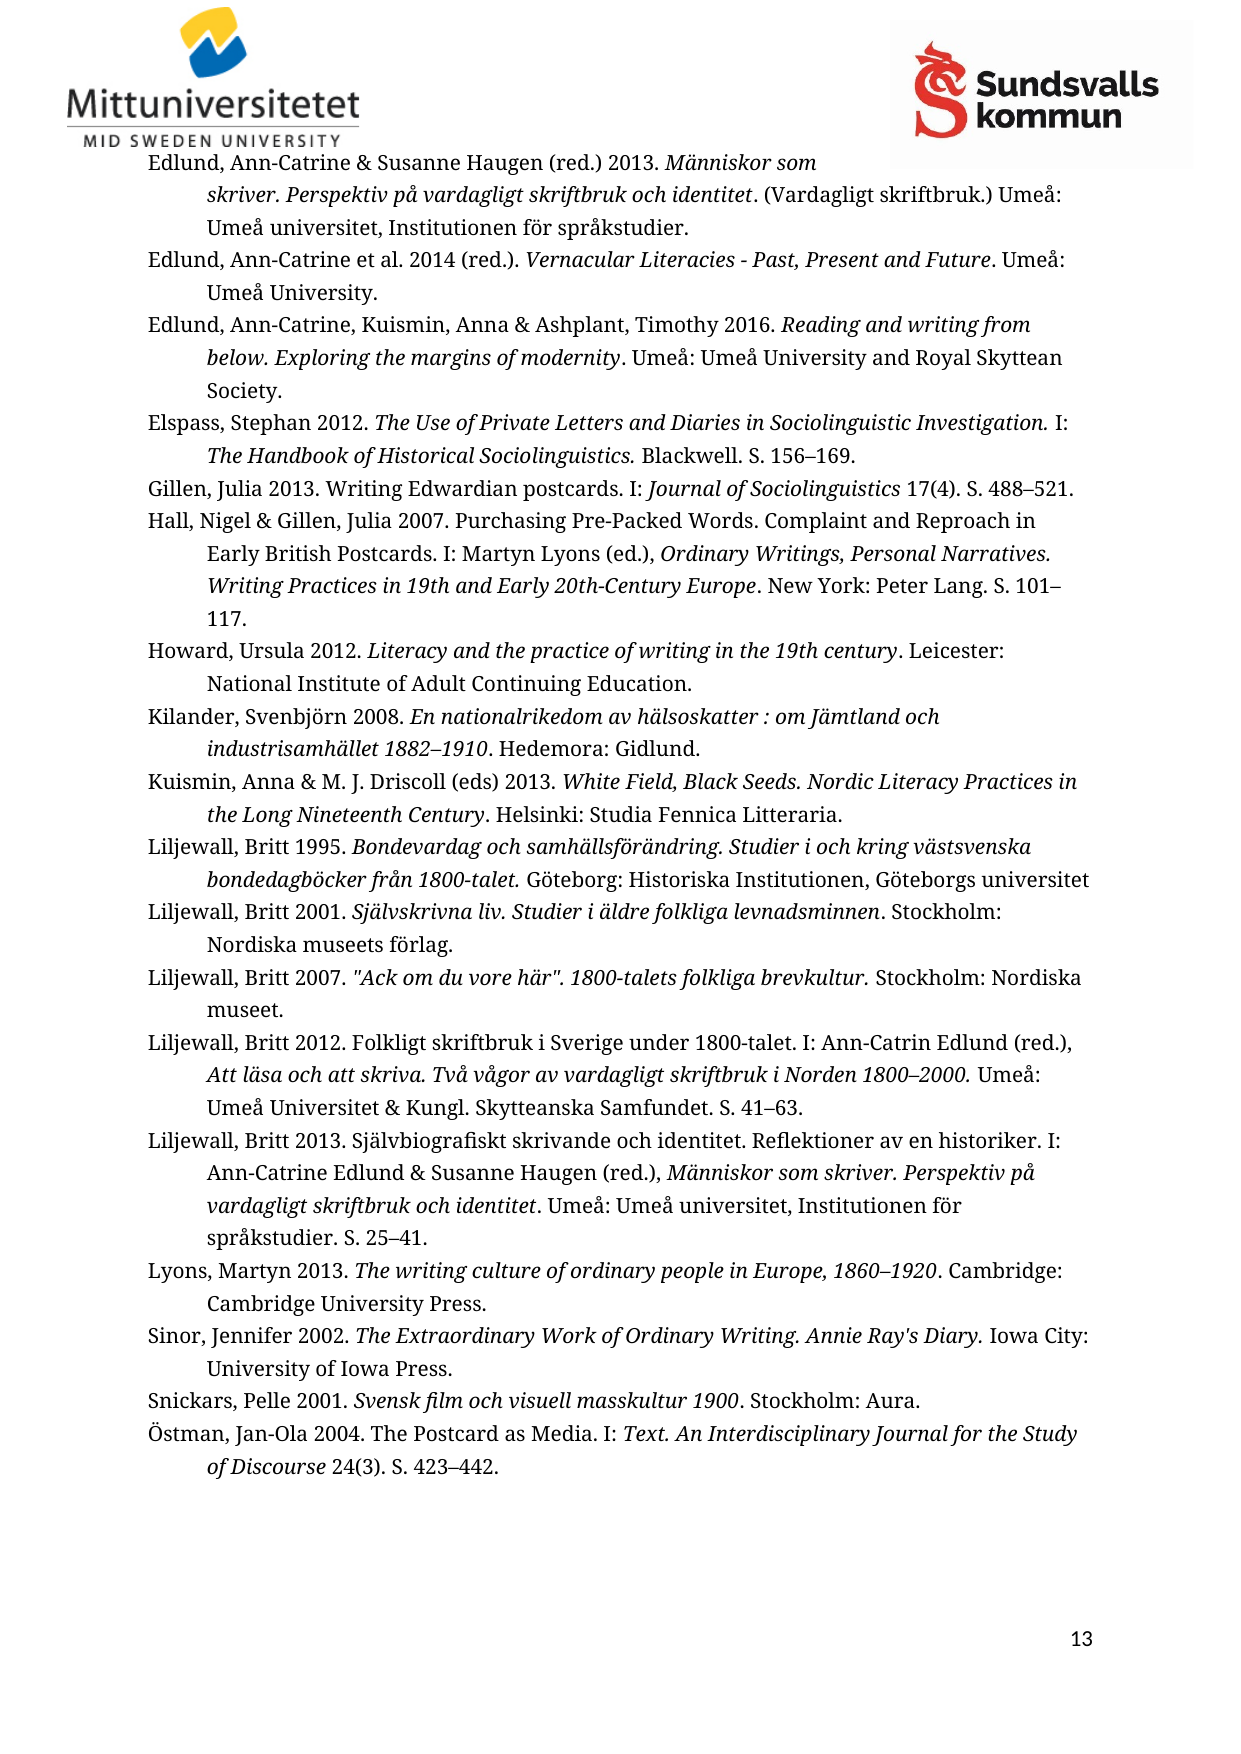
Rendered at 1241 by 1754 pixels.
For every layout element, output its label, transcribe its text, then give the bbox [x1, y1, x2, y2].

text Kilander, Svenbjörn 2008. En nationalrikedom av hälsoskatter : om Jämtland och industrisamhället 1882–1910. Hedemora: Gidlund. [148, 702, 1093, 763]
picture [67, 7, 360, 147]
text Sinor, Jennifer 2002. The Extraordinary Work of Ordinary Writing. Annie Ray's Diary. Iowa City: University of Iowa Press. [148, 1321, 1093, 1382]
picture [889, 20, 1194, 169]
text Östman, Jan-Ola 2004. The Postcard as Media. I: Text. An Interdisciplinary Journal for the Study of Discourse 24(3). S. 423–442. [148, 1419, 1093, 1480]
text Edlund, Ann-Catrine, Kuismin, Anna & Ashplant, Timothy 2016. Reading and writing from below. Exploring the margins of modernity. Umeå: Umeå University and Royal Skyttean Society. [148, 311, 1093, 404]
text Liljewall, Britt 2001. Självskrivna liv. Studier i äldre folkliga levnadsminnen. Stockholm: Nordiska museets förlag. [148, 897, 1093, 958]
text Kuismin, Anna & M. J. Driscoll (eds) 2013. White Field, Black Seeds. Nordic Literacy Practices in the Long Nineteenth Century. Helsinki: Studia Fennica Litteraria. [148, 767, 1093, 828]
text Gillen, Julia 2013. Writing Edwardian postcards. I: Journal of Sociolinguistics 17(4). S. 488–521. [148, 474, 1093, 502]
text Liljewall, Britt 2007. "Ack om du vore här". 1800-talets folkliga brevkultur. Stockholm: Nordiska museet. [148, 963, 1093, 1024]
text Hall, Nigel & Gillen, Julia 2007. Purchasing Pre-Packed Words. Complaint and Reproach in Early British Postcards. I: Martyn Lyons (ed.), Ordinary Writings, Personal Narratives. Writing Practices in 19th and Early 20th-Century Europe. New York: Peter Lang. S. 101–117. [148, 506, 1093, 632]
text Edlund, Ann-Catrine & Susanne Haugen (red.) 2013. Människor som skriver. Perspektiv på vardagligt skriftbruk och identitet. (Vardagligt skriftbruk.) Umeå: Umeå universitet, Institutionen för språkstudier. [148, 148, 1093, 241]
text Liljewall, Britt 2012. Folkligt skriftbruk i Sverige under 1800-talet. I: Ann-Catrin Edlund (red.), Att läsa och att skriva. Två vågor av vardagligt skriftbruk i Norden 1800–2000. Umeå: Umeå Universitet & Kungl. Skytteanska Samfundet. S. 41–63. [148, 1028, 1093, 1122]
text Lyons, Martyn 2013. The writing culture of ordinary people in Europe, 1860–1920. Cambridge: Cambridge University Press. [148, 1256, 1093, 1317]
text Howard, Ursula 2012. Literacy and the practice of writing in the 19th century. Leicester: National Institute of Adult Continuing Education. [148, 637, 1093, 698]
text Edlund, Ann-Catrine et al. 2014 (red.). Vernacular Literacies - Past, Present and Future. Umeå: Umeå University. [148, 245, 1093, 306]
text Elspass, Stephan 2012. The Use of Private Letters and Diaries in Sociolinguistic Investigation. I: The Handbook of Historical Sociolinguistics. Blackwell. S. 156–169. [148, 408, 1093, 469]
text Liljewall, Britt 1995. Bondevardag och samhällsförändring. Studier i och kring västsvenska bondedagböcker från 1800-talet. Göteborg: Historiska Institutionen, Göteborgs universitet [148, 832, 1093, 893]
text Liljewall, Britt 2013. Självbiografiskt skrivande och identitet. Reflektioner av en historiker. I: Ann-Catrine Edlund & Susanne Haugen (red.), Människor som skriver. Perspektiv på vardagligt skriftbruk och identitet. Umeå: Umeå universitet, Institutionen för språkstudier. S. 25–41. [148, 1126, 1093, 1252]
text Snickars, Pelle 2001. Svensk film och visuell masskultur 1900. Stockholm: Aura. [148, 1387, 1093, 1415]
